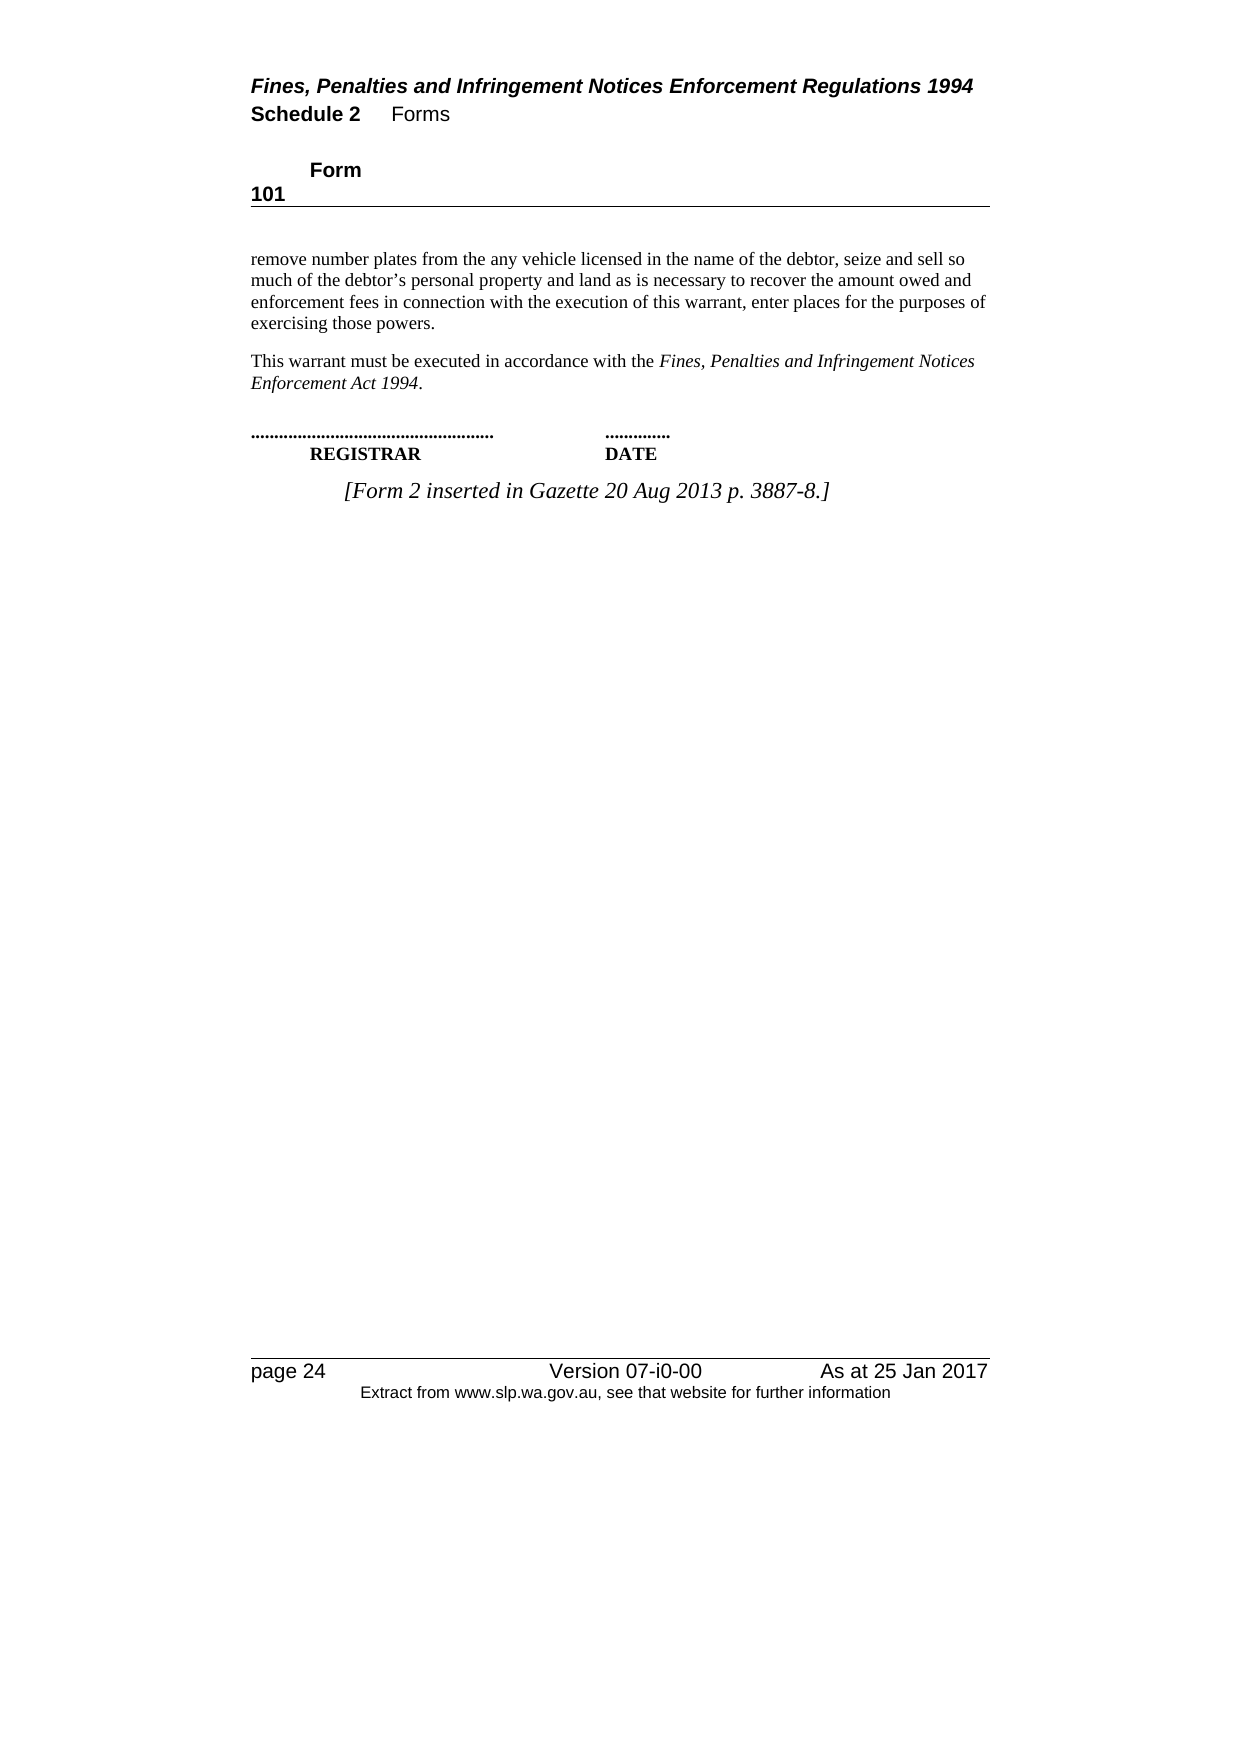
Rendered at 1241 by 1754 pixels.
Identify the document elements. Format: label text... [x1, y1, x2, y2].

text This warrant must be executed in accordance with the Fines, Penalties and Infringement Notices Enforcement Act 1994. [251, 350, 990, 393]
text .................................................... .............. REGISTRAR DATE [251, 400, 990, 464]
text [Form 2 inserted in Gazette 20 Aug 2013 p. 3887-8.] [251, 477, 990, 503]
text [251, 247, 990, 334]
